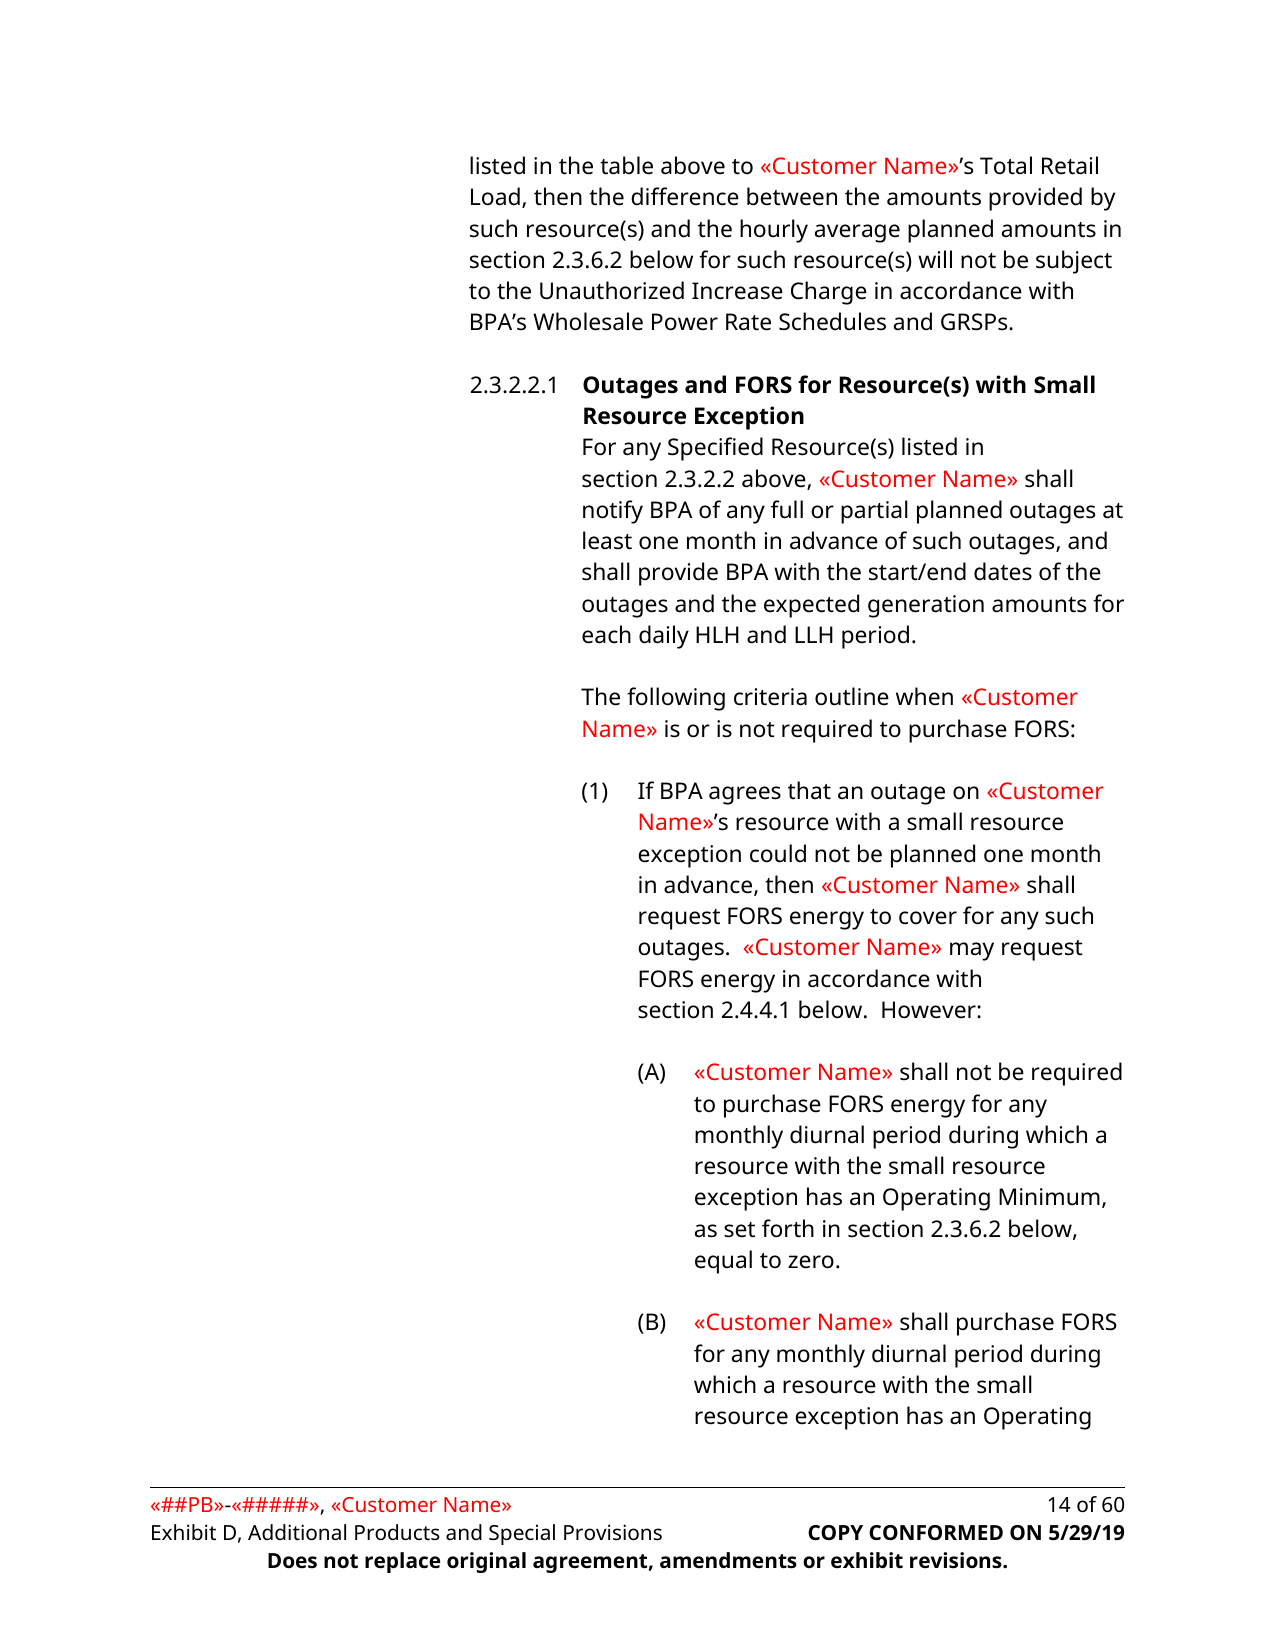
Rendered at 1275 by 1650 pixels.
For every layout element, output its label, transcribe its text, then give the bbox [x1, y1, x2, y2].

text The following criteria outline when «Customer Name» is or is not required to purchase FORS: [581, 681, 1125, 744]
text (A) «Customer Name» shall not be required to purchase FORS energy for any monthly diurnal period during which a resource with the small resource exception has an Operating Minimum, as set forth in section 2.3.6.2 below, equal to zero. [637, 1056, 1125, 1275]
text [637, 1306, 1125, 1431]
text (1) If BPA agrees that an outage on «Customer Name»’s resource with a small resource exception could not be planned one month in advance, then «Customer Name» shall request FORS energy to cover for any such outages. «Customer Name» may request FORS energy in accordance with section 2.4.4.1 below. However: [581, 775, 1125, 1025]
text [469, 150, 1125, 337]
text 2.3.2.2.1 Outages and FORS for Resource(s) with Small Resource Exception [469, 369, 1125, 431]
text For any Specified Resource(s) listed in section 2.3.2.2 above, «Customer Name» shall notify BPA of any full or partial planned outages at least one month in advance of such outages, and shall provide BPA with the start/end dates of the outages and the expected generation amounts for each daily HLH and LLH period. [581, 431, 1125, 650]
